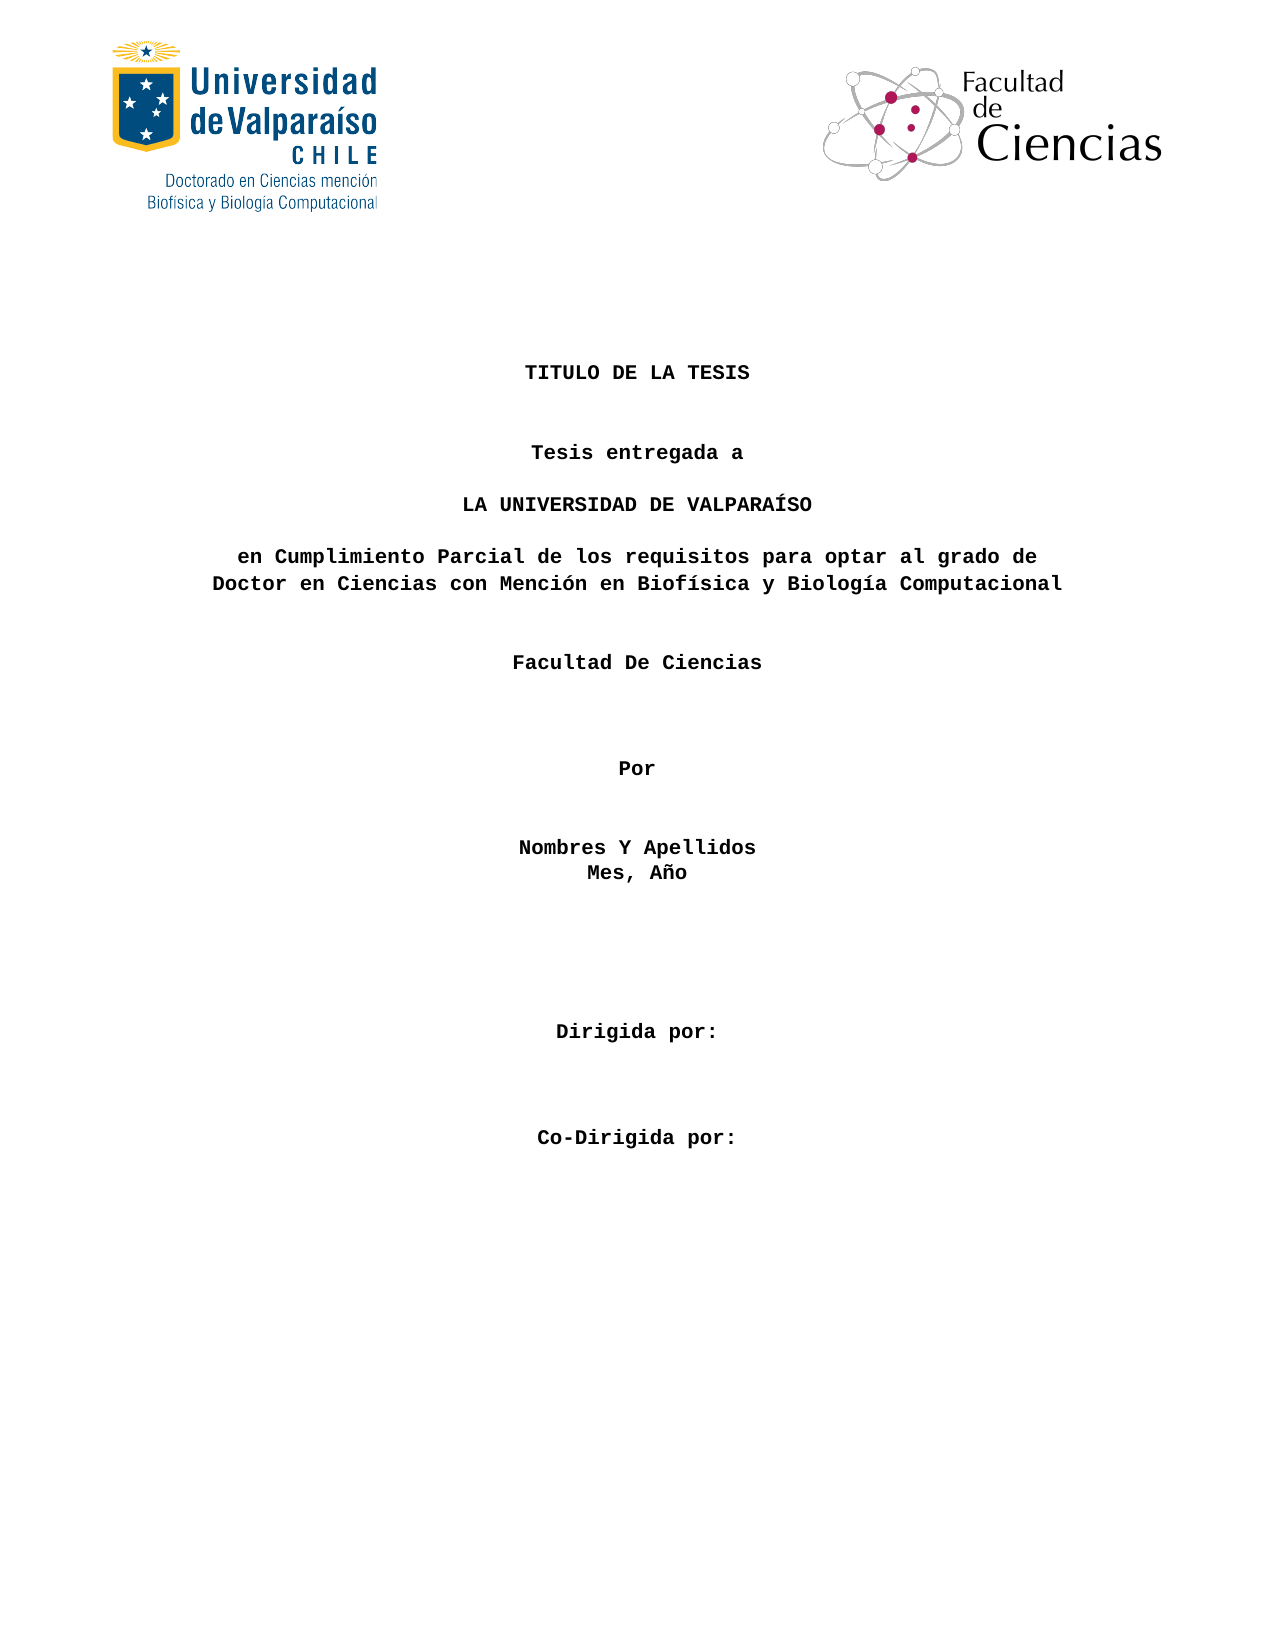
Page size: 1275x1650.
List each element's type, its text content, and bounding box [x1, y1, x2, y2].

text Facultad De Ciencias [112, 651, 1162, 674]
text en Cumplimiento Parcial de los requisitos para optar al grado de [112, 546, 1162, 568]
text Dirigida por: [112, 1020, 1162, 1043]
picture [112, 41, 377, 212]
text Co-Dirigida por: [112, 1126, 1162, 1149]
text Por [112, 757, 1162, 780]
subtitle LA UNIVERSIDAD DE VALPARAÍSO [112, 494, 1161, 518]
subtitle Nombres Y Apellidos [112, 837, 1162, 860]
text TITULO DE LA TESIS [112, 362, 1162, 384]
text Tesis entregada a [112, 441, 1162, 464]
text Mes, Año [112, 862, 1162, 884]
text Doctor en Ciencias con Mención en Biofísica y Biología Computacional [112, 572, 1162, 594]
picture [823, 67, 1163, 181]
